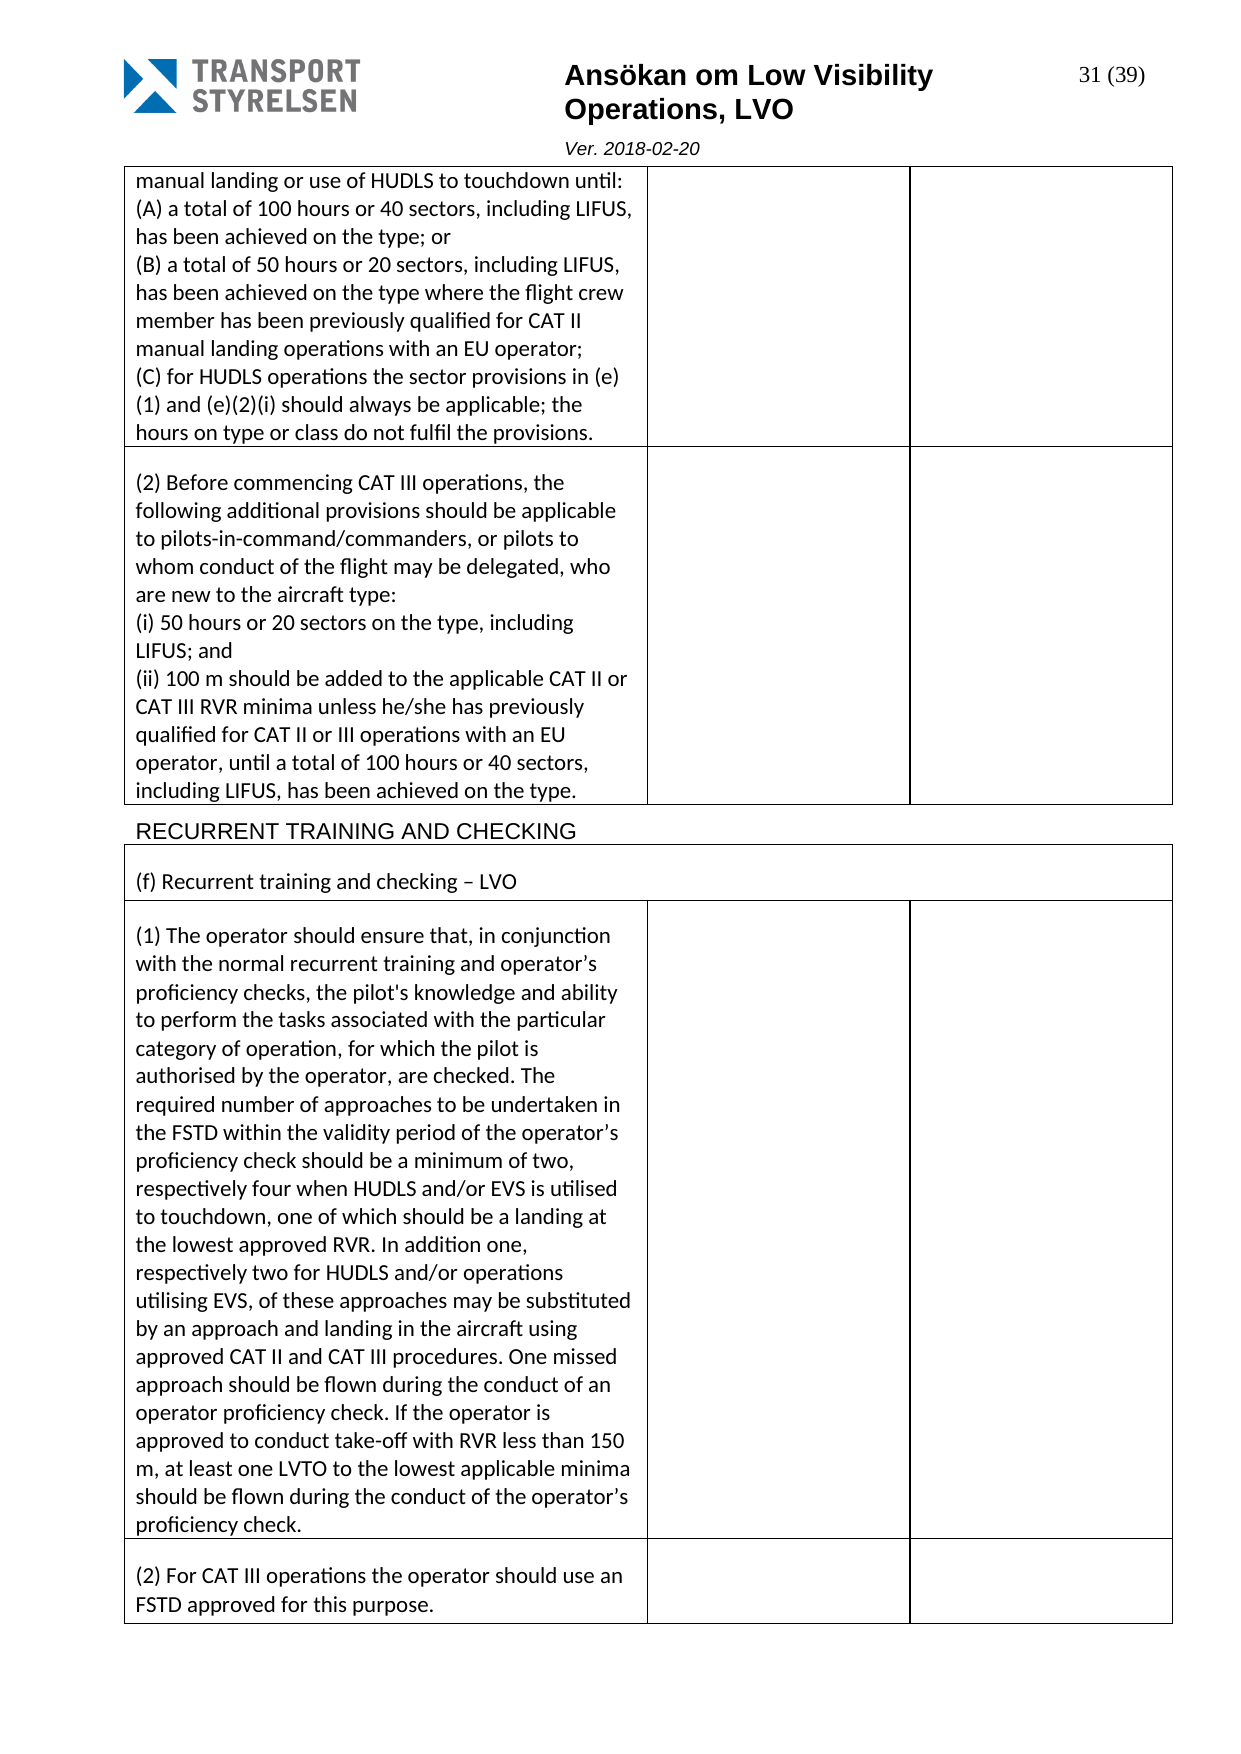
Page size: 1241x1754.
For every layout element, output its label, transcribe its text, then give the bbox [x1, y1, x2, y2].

table_cell (f) Recurrent training and checking – LVO [125, 866, 1172, 899]
table_cell (2) For CAT III operations the operator should use an FSTD approved for this purpose. [125, 1560, 647, 1622]
picture [123, 59, 361, 113]
table_cell [648, 1539, 909, 1560]
table_cell [125, 845, 1172, 866]
table_cell [911, 1539, 1172, 1560]
table_cell [911, 447, 1172, 468]
table_cell [125, 901, 647, 922]
table_cell [648, 901, 909, 922]
table_cell [648, 447, 909, 468]
table_cell (2) Before commencing CAT III operations, the following additional provisions should be applicable to pilots-in-command/commanders, or pilots to whom conduct of the flight may be delegated, who are new to the aircraft type: (i) 50 hours or 20 sectors on the type, including LIFUS; and (ii) 100 m should be added to the applicable CAT II or CAT III RVR minima unless he/she has previously qualified for CAT II or III operations with an EU operator, until a total of 100 hours or 40 sectors, including LIFUS, has been achieved on the type. [125, 468, 647, 804]
table_cell [911, 901, 1172, 922]
table_cell (1) The operator should ensure that, in conjunction with the normal recurrent training and operator’s proficiency checks, the pilot's knowledge and ability to perform the tasks associated with the particular category of operation, for which the pilot is authorised by the operator, are checked. The required number of approaches to be undertaken in the FSTD within the validity period of the operator’s proficiency check should be a minimum of two, respectively four when HUDLS and/or EVS is utilised to touchdown, one of which should be a landing at the lowest approved RVR. In addition one, respectively two for HUDLS and/or operations utilising EVS, of these approaches may be substituted by an approach and landing in the aircraft using approved CAT II and CAT III procedures. One missed approach should be flown during the conduct of an operator proficiency check. If the operator is approved to conduct take-off with RVR less than 150 m, at least one LVTO to the lowest applicable minima should be flown during the conduct of the operator’s proficiency check. [125, 922, 647, 1538]
table_cell RECURRENT TRAINING AND CHECKING [124, 805, 1156, 844]
table_cell [125, 1539, 647, 1560]
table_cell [125, 167, 647, 446]
table_cell [125, 447, 647, 468]
